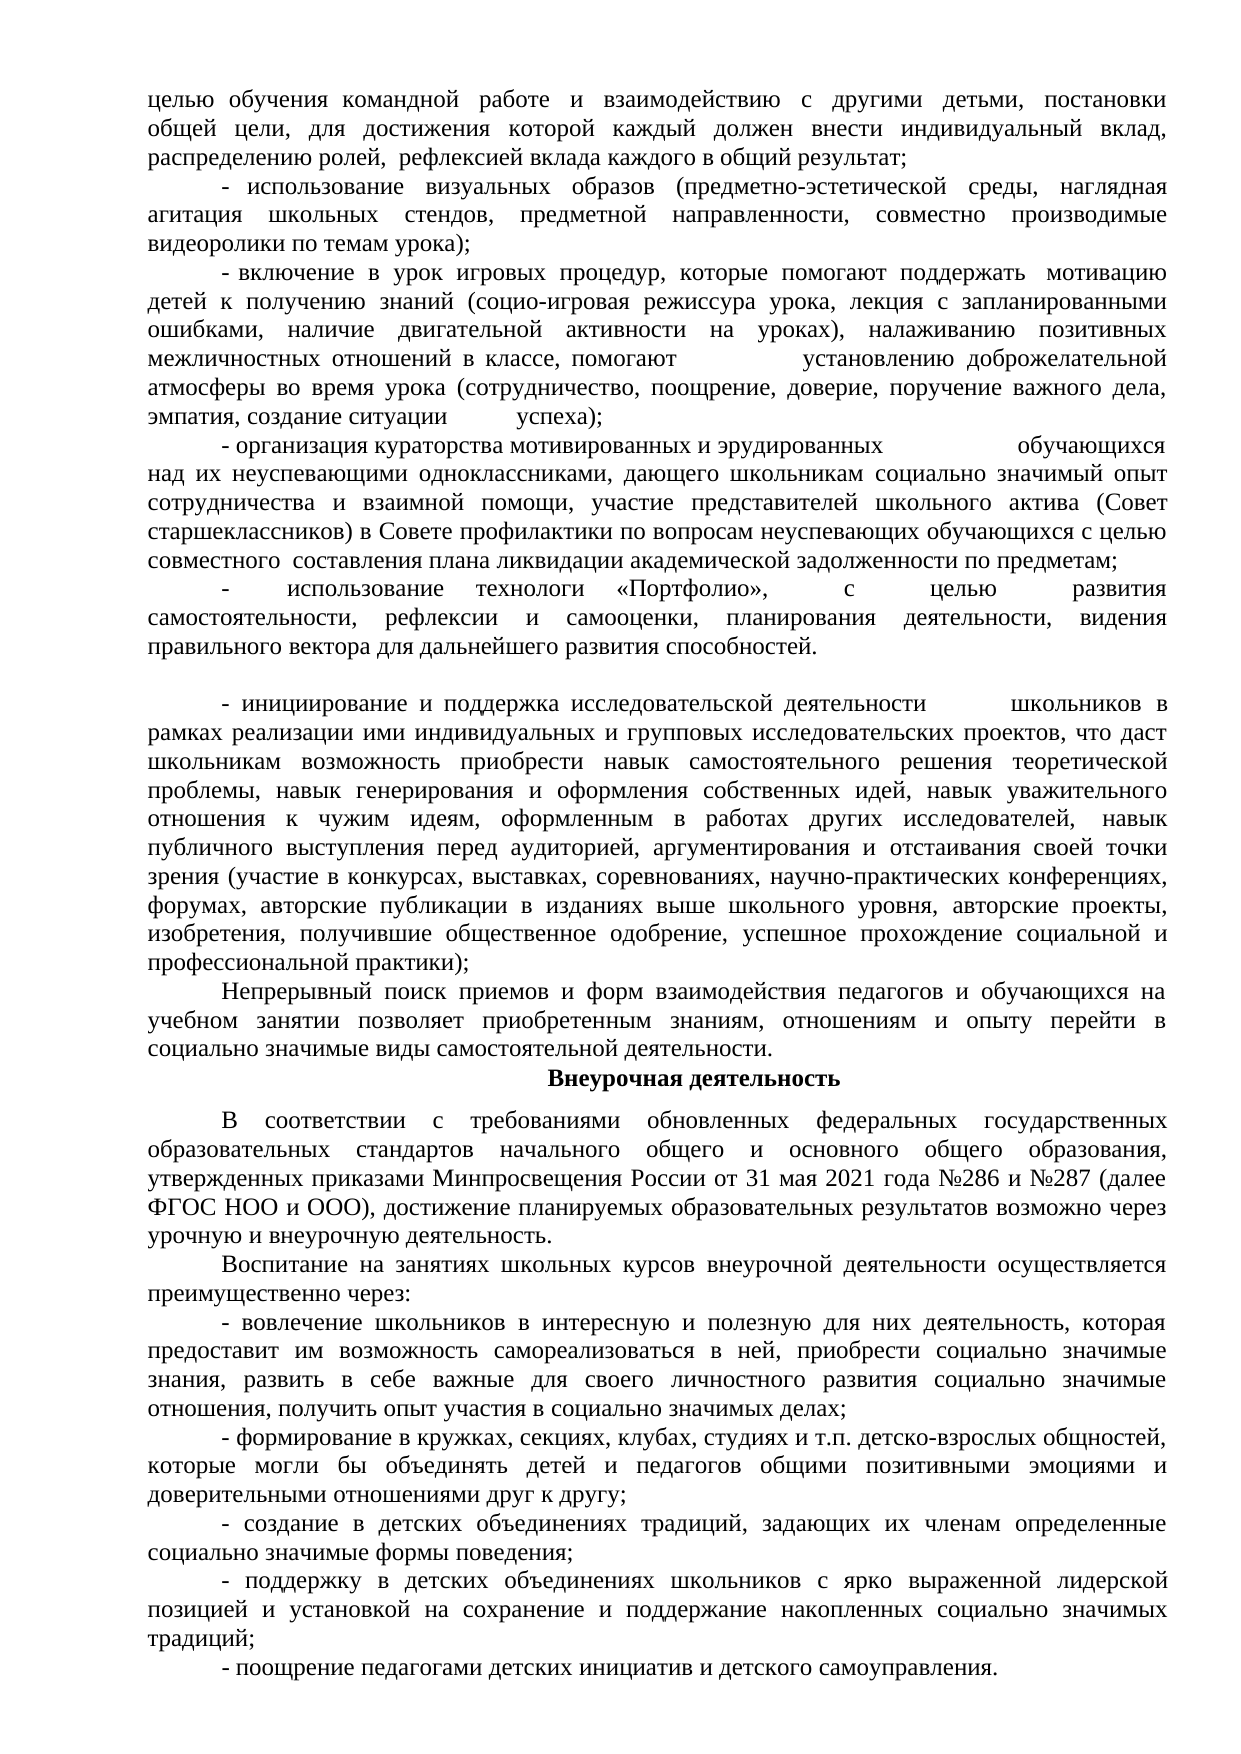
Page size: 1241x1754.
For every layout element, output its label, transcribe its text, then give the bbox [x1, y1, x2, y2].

list организация кураторства мотивированных и эрудированных обучающихся над их неуспевающими одноклассниками, дающего школьникам социально значимый опыт сотрудничества и взаимной помощи, участие представителей школьного актива (Совет старшеклассников) в Совете профилактики по вопросам неуспевающих обучающихся с целью совместного составления плана ликвидации академической задолженности по предметам; [147, 430, 1167, 573]
list использование визуальных образов (предметно-эстетической среды, наглядная агитация школьных стендов, предметной направленности, совместно производимые видеоролики по темам урока); [147, 171, 1167, 257]
text Непрерывный поиск приемов и форм взаимодействия педагогов и обучающихся на учебном занятии позволяет приобретенным знаниям, отношениям и опыту перейти в социально значимые виды самостоятельной деятельности. [147, 976, 1166, 1062]
text целью обучения командной работе и взаимодействию с другими детьми, постановки общей цели, для достижения которой каждый должен внести индивидуальный вклад, распределению ролей, рефлексией вклада каждого в общий результат; [147, 84, 1167, 171]
text В соответствии с требованиями обновленных федеральных государственных образовательных стандартов начального общего и основного общего образования, утвержденных приказами Минпросвещения России от 31 мая 2021 года №286 и №287 (далее ФГОС НОО и ООО), достижение планируемых образовательных результатов возможно через урочную и внеурочную деятельность. [147, 1105, 1167, 1249]
list формирование в кружках, секциях, клубах, студиях и т.п. детско-взрослых общностей, которые могли бы объединять детей и педагогов общими позитивными эмоциями и доверительными отношениями друг к другу; [147, 1422, 1167, 1508]
list поощрение педагогами детских инициатив и детского самоуправления. [221, 1652, 1238, 1680]
list инициирование и поддержка исследовательской деятельности школьников в рамках реализации ими индивидуальных и групповых исследовательских проектов, что даст школьникам возможность приобрести навык самостоятельного решения теоретической проблемы, навык генерирования и оформления собственных идей, навык уважительного отношения к чужим идеям, оформленным в работах других исследователей, навык публичного выступления перед аудиторией, аргументирования и отстаивания своей точки зрения (участие в конкурсах, выставках, соревнованиях, научно-практических конференциях, форумах, авторские публикации в изданиях выше школьного уровня, авторские проекты, изобретения, получившие общественное одобрение, успешное прохождение социальной и профессиональной практики); [147, 688, 1168, 976]
list создание в детских объединениях традиций, задающих их членам определенные социально значимые формы поведения; [147, 1508, 1167, 1565]
list использование технологи «Портфолио», с целью развития самостоятельности, рефлексии и самооценки, планирования деятельности, видения правильного вектора для дальнейшего развития способностей. [147, 573, 1167, 660]
text Воспитание на занятиях школьных курсов внеурочной деятельности осуществляется преимущественно через: [147, 1249, 1167, 1307]
subtitle Внеурочная деятельность [547, 1063, 1238, 1092]
list поддержку в детских объединениях школьников с ярко выраженной лидерской позицией и установкой на сохранение и поддержание накопленных социально значимых традиций; [147, 1565, 1168, 1652]
list включение в урок игровых процедур, которые помогают поддержать мотивацию детей к получению знаний (социо-игровая режиссура урока, лекция с запланированными ошибками, наличие двигательной активности на уроках), налаживанию позитивных межличностных отношений в классе, помогают установлению доброжелательной атмосферы во время урока (сотрудничество, поощрение, доверие, поручение важного дела, эмпатия, создание ситуации успеха); [147, 257, 1167, 429]
list вовлечение школьников в интересную и полезную для них деятельность, которая предоставит им возможность самореализоваться в ней, приобрести социально значимые знания, развить в себе важные для своего личностного развития социально значимые отношения, получить опыт участия в социально значимых делах; [147, 1307, 1167, 1422]
